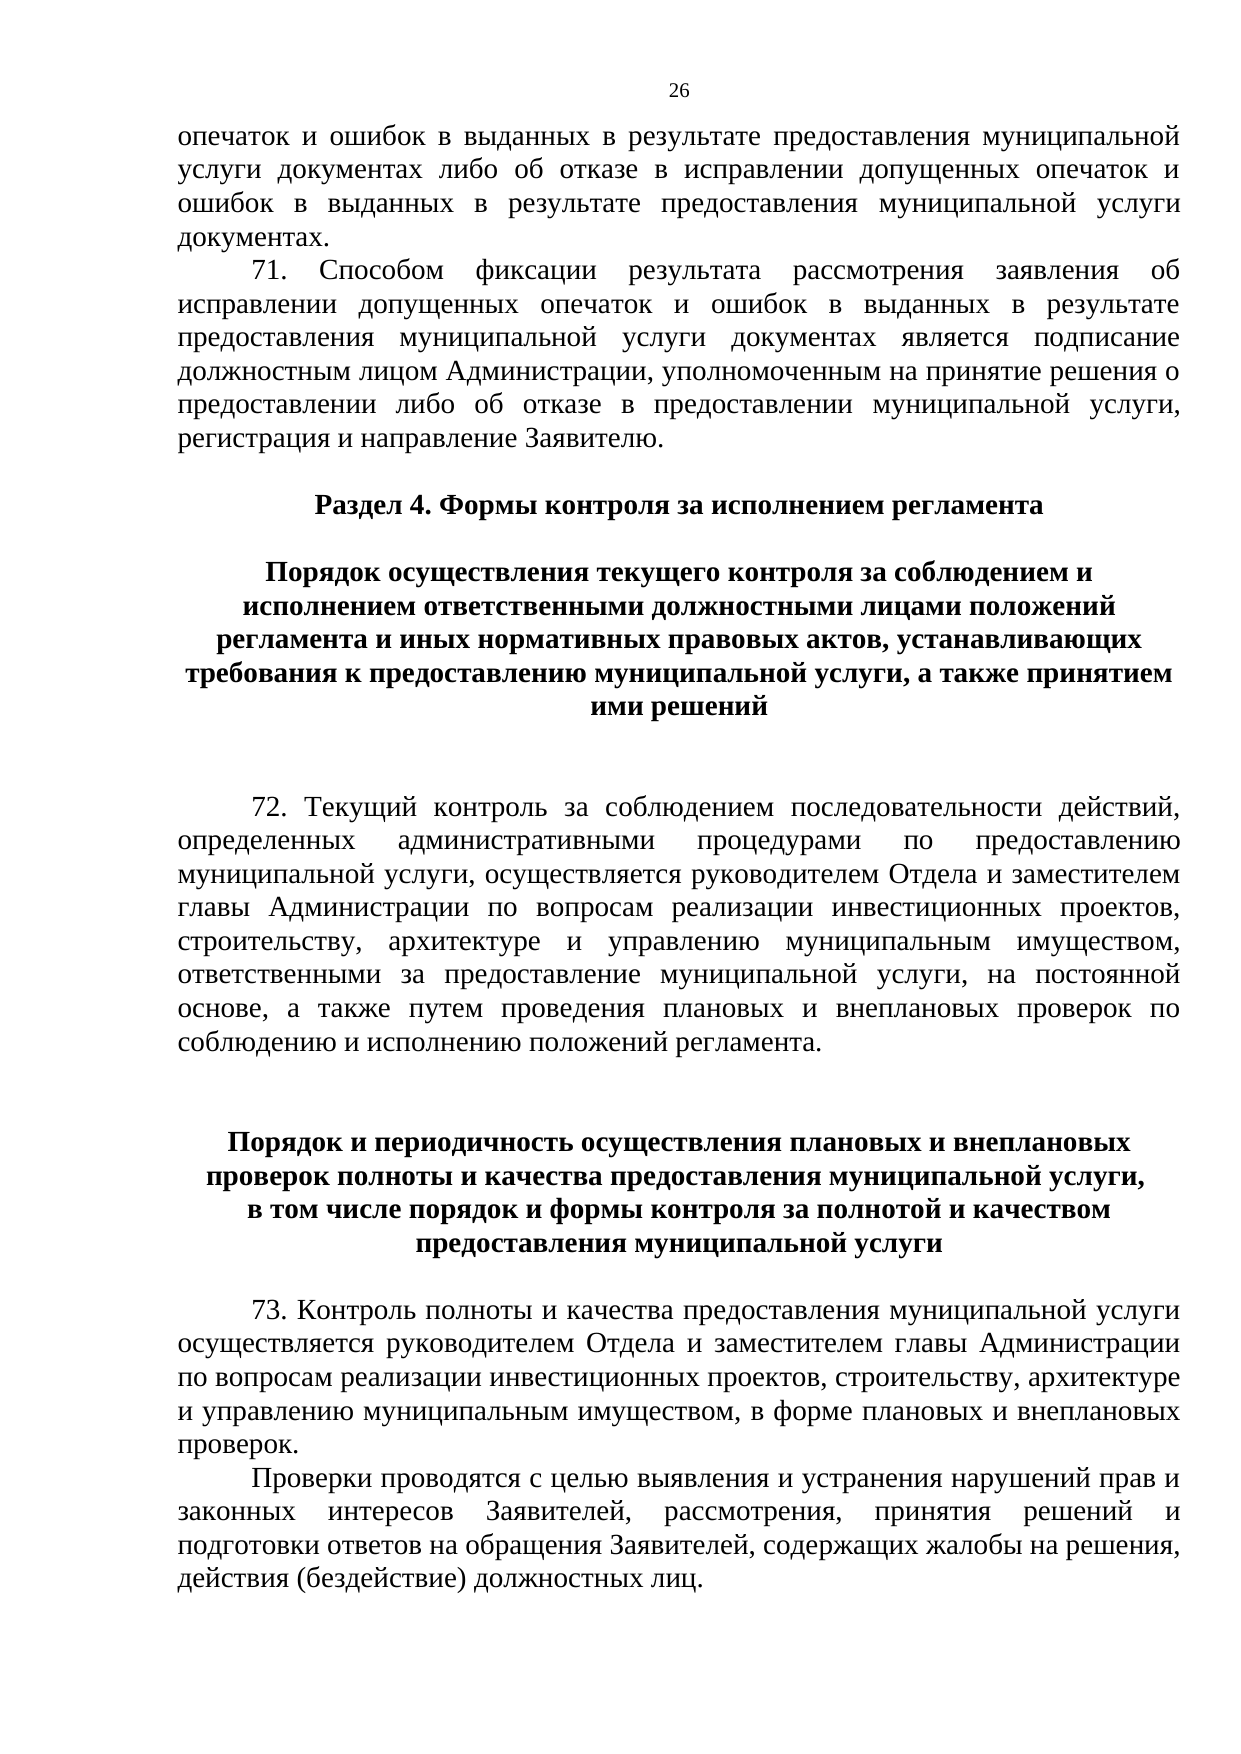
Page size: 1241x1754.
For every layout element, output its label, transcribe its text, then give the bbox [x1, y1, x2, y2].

text 71. Способом фиксации результата рассмотрения заявления об исправлении допущенных опечаток и ошибок в выданных в результате предоставления муниципальной услуги документах является подписание должностным лицом Администрации, уполномоченным на принятие решения о предоставлении либо об отказе в предоставлении муниципальной услуги, регистрация и направление Заявителю. [177, 252, 1181, 453]
text Порядок и периодичность осуществления плановых и внеплановых проверок полноты и качества предоставления муниципальной услуги, в том числе порядок и формы контроля за полнотой и качеством предоставления муниципальной услуги [177, 1124, 1181, 1258]
text Проверки проводятся с целью выявления и устранения нарушений прав и законных интересов Заявителей, рассмотрения, принятия решений и подготовки ответов на обращения Заявителей, содержащих жалобы на решения, действия (бездействие) должностных лиц. [177, 1460, 1181, 1594]
text Раздел 4. Формы контроля за исполнением регламента [177, 487, 1181, 521]
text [177, 118, 1181, 252]
text 72. Текущий контроль за соблюдением последовательности действий, определенных административными процедурами по предоставлению муниципальной услуги, осуществляется руководителем Отдела и заместителем главы Администрации по вопросам реализации инвестиционных проектов, строительству, архитектуре и управлению муниципальным имуществом, ответственными за предоставление муниципальной услуги, на постоянной основе, а также путем проведения плановых и внеплановых проверок по соблюдению и исполнению положений регламента. [177, 789, 1181, 1057]
text 73. Контроль полноты и качества предоставления муниципальной услуги осуществляется руководителем Отдела и заместителем главы Администрации по вопросам реализации инвестиционных проектов, строительству, архитектуре и управлению муниципальным имуществом, в форме плановых и внеплановых проверок. [177, 1292, 1181, 1460]
text Порядок осуществления текущего контроля за соблюдением и исполнением ответственными должностными лицами положений регламента и иных нормативных правовых актов, устанавливающих требования к предоставлению муниципальной услуги, а также принятием ими решений [177, 554, 1181, 722]
